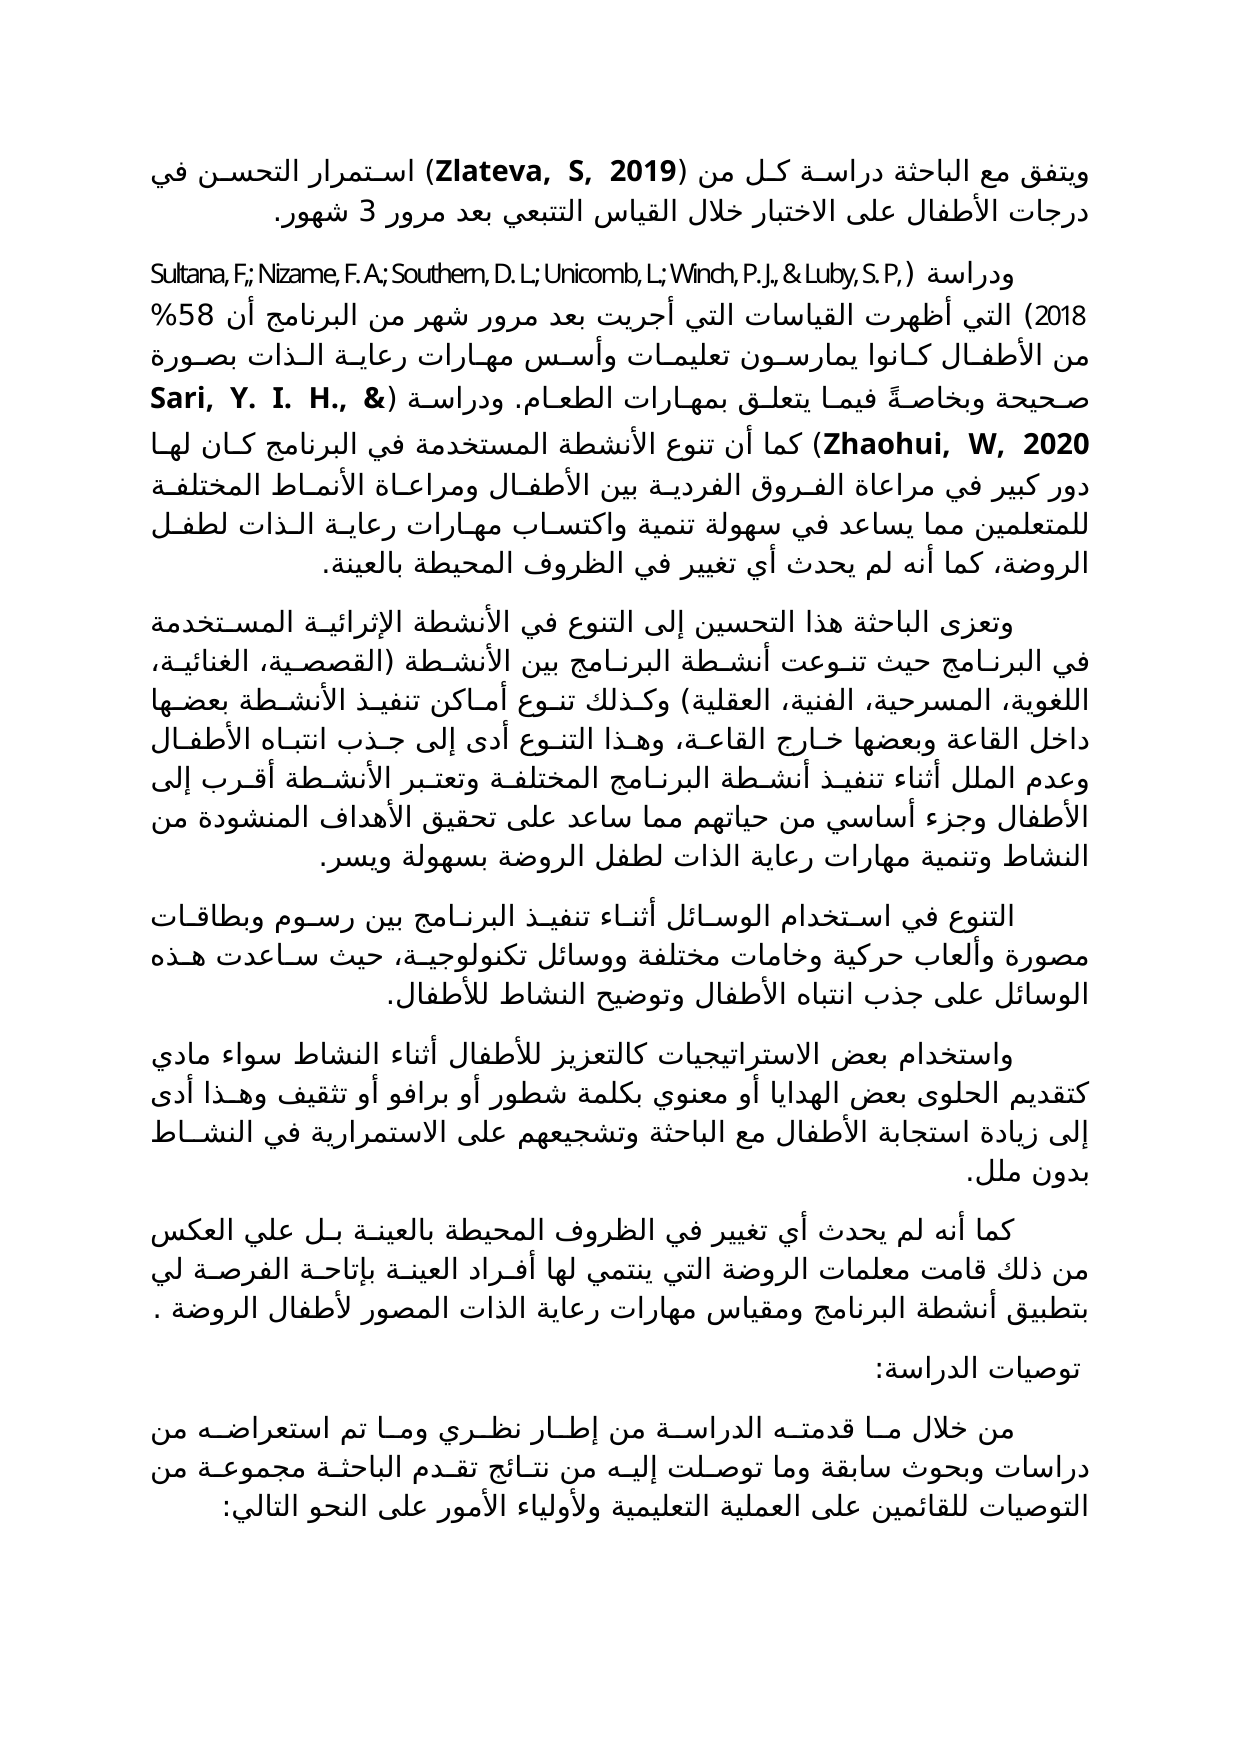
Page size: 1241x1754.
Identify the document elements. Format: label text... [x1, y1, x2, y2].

text وتعزى الباحثة هذا التحسين إلى التنوع في الأنشطة الإثرائية المستخدمة في البرنامج حيث تنوعت أنشطة البرنامج بين الأنشطة (القصصية، الغنائية، اللغوية، المسرحية، الفنية، العقلية) وكذلك تنوع أماكن تنفيذ الأنشطة بعضها داخل القاعة وبعضها خارج القاعة، وهذا التنوع أدى إلى جذب انتباه الأطفال وعدم الملل أثناء تنفيذ أنشطة البرنامج المختلفة وتعتبر الأنشطة أقرب إلى الأطفال وجزء أساسي من حياتهم مما ساعد على تحقيق الأهداف المنشودة من النشاط وتنمية مهارات رعاية الذات لطفل الروضة بسهولة ويسر. [150, 606, 1090, 873]
text ودراسة (Sultana, F,; Nizame, F. A.; Southern, D. L.; Unicomb, L.; Winch, P. J., & Luby, S. P, 2018) التي أظهرت القياسات التي أجريت بعد مرور شهر من البرنامج أن 58% من الأطفال كانوا يمارسون تعليمات وأسس مهارات رعاية الذات بصورة صحيحة وبخاصةً فيما يتعلق بمهارات الطعام. ودراسة (Sari, Y. I. H., & Zhaohui, W, 2020) كما أن تنوع الأنشطة المستخدمة في البرنامج كان لها دور كبير في مراعاة الفروق الفردية بين الأطفال ومراعاة الأنماط المختلفة للمتعلمين مما يساعد في سهولة تنمية واكتساب مهارات رعاية الذات لطفل الروضة، كما أنه لم يحدث أي تغيير في الظروف المحيطة بالعينة. [150, 254, 1090, 580]
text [150, 150, 1090, 229]
text واستخدام بعض الاستراتيجيات كالتعزيز للأطفال أثناء النشاط سواء مادي كتقديم الحلوى بعض الهدايا أو معنوي بكلمة شطور أو برافو أو تثقيف وهذا أدى إلى زيادة استجابة الأطفال مع الباحثة وتشجيعهم على الاستمرارية في النشاط بدون ملل. [150, 1037, 1090, 1188]
text كما أنه لم يحدث أي تغيير في الظروف المحيطة بالعينة بل علي العكس من ذلك قامت معلمات الروضة التي ينتمي لها أفراد العينة بإتاحة الفرصة لي بتطبيق أنشطة البرنامج ومقياس مهارات رعاية الذات المصور لأطفال الروضة . [150, 1214, 1090, 1326]
text توصيات الدراسة: [150, 1351, 1090, 1385]
text التنوع في استخدام الوسائل أثناء تنفيذ البرنامج بين رسوم وبطاقات مصورة وألعاب حركية وخامات مختلفة ووسائل تكنولوجية، حيث ساعدت هذه الوسائل على جذب انتباه الأطفال وتوضيح النشاط للأطفال. [150, 899, 1090, 1011]
text من خلال ما قدمته الدراسة من إطار نظري وما تم استعراضه من دراسات وبحوث سابقة وما توصلت إليه من نتائج تقدم الباحثة مجموعة من التوصيات للقائمين على العملية التعليمية ولأولياء الأمور على النحو التالي: [150, 1411, 1090, 1523]
